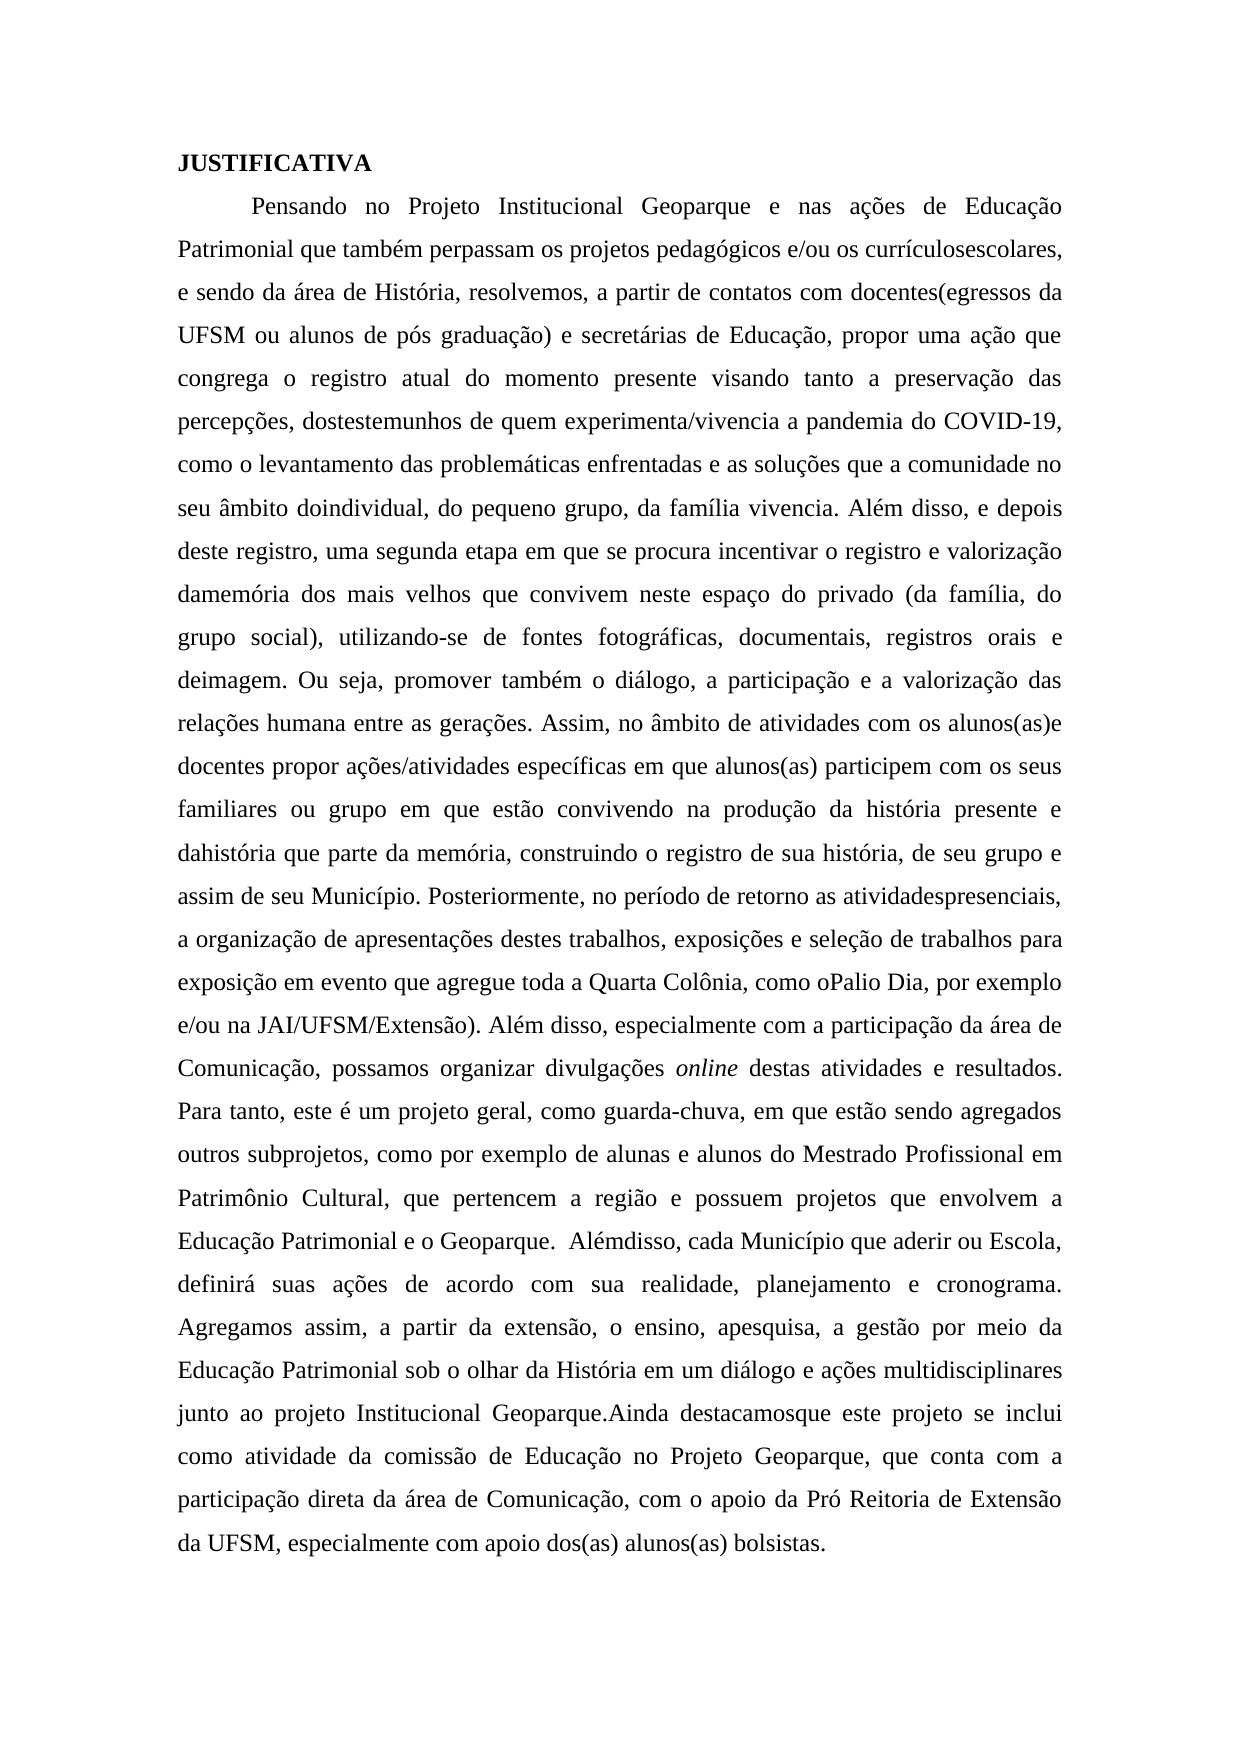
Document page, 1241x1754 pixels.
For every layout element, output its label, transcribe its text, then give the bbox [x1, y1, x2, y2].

text Pensando no Projeto Institucional Geoparque e nas ações de Educação Patrimonial que também perpassam os projetos pedagógicos e/ou os currículosescolares, e sendo da área de História, resolvemos, a partir de contatos com docentes(egressos da UFSM ou alunos de pós graduação) e secretárias de Educação, propor uma ação que congrega o registro atual do momento presente visando tanto a preservação das percepções, dostestemunhos de quem experimenta/vivencia a pandemia do COVID-19, como o levantamento das problemáticas enfrentadas e as soluções que a comunidade no seu âmbito doindividual, do pequeno grupo, da família vivencia. Além disso, e depois deste registro, uma segunda etapa em que se procura incentivar o registro e valorização damemória dos mais velhos que convivem neste espaço do privado (da família, do grupo social), utilizando-se de fontes fotográficas, documentais, registros orais e deimagem. Ou seja, promover também o diálogo, a participação e a valorização das relações humana entre as gerações. Assim, no âmbito de atividades com os alunos(as)e docentes propor ações/atividades específicas em que alunos(as) participem com os seus familiares ou grupo em que estão convivendo na produção da história presente e dahistória que parte da memória, construindo o registro de sua história, de seu grupo e assim de seu Município. Posteriormente, no período de retorno as atividadespresenciais, a organização de apresentações destes trabalhos, exposições e seleção de trabalhos para exposição em evento que agregue toda a Quarta Colônia, como oPalio Dia, por exemplo e/ou na JAI/UFSM/Extensão). Além disso, especialmente com a participação da área de Comunicação, possamos organizar divulgações online destas atividades e resultados. Para tanto, este é um projeto geral, como guarda-chuva, em que estão sendo agregados outros subprojetos, como por exemplo de alunas e alunos do Mestrado Profissional em Patrimônio Cultural, que pertencem a região e possuem projetos que envolvem a Educação Patrimonial e o Geoparque. Alémdisso, cada Município que aderir ou Escola, definirá suas ações de acordo com sua realidade, planejamento e cronograma. Agregamos assim, a partir da extensão, o ensino, apesquisa, a gestão por meio da Educação Patrimonial sob o olhar da História em um diálogo e ações multidisciplinares junto ao projeto Institucional Geoparque.Ainda destacamosque este projeto se inclui como atividade da comissão de Educação no Projeto Geoparque, que conta com a participação direta da área de Comunicação, com o apoio da Pró Reitoria de Extensão da UFSM, especialmente com apoio dos(as) alunos(as) bolsistas. [177, 191, 1063, 1556]
text JUSTIFICATIVA [177, 148, 1063, 176]
